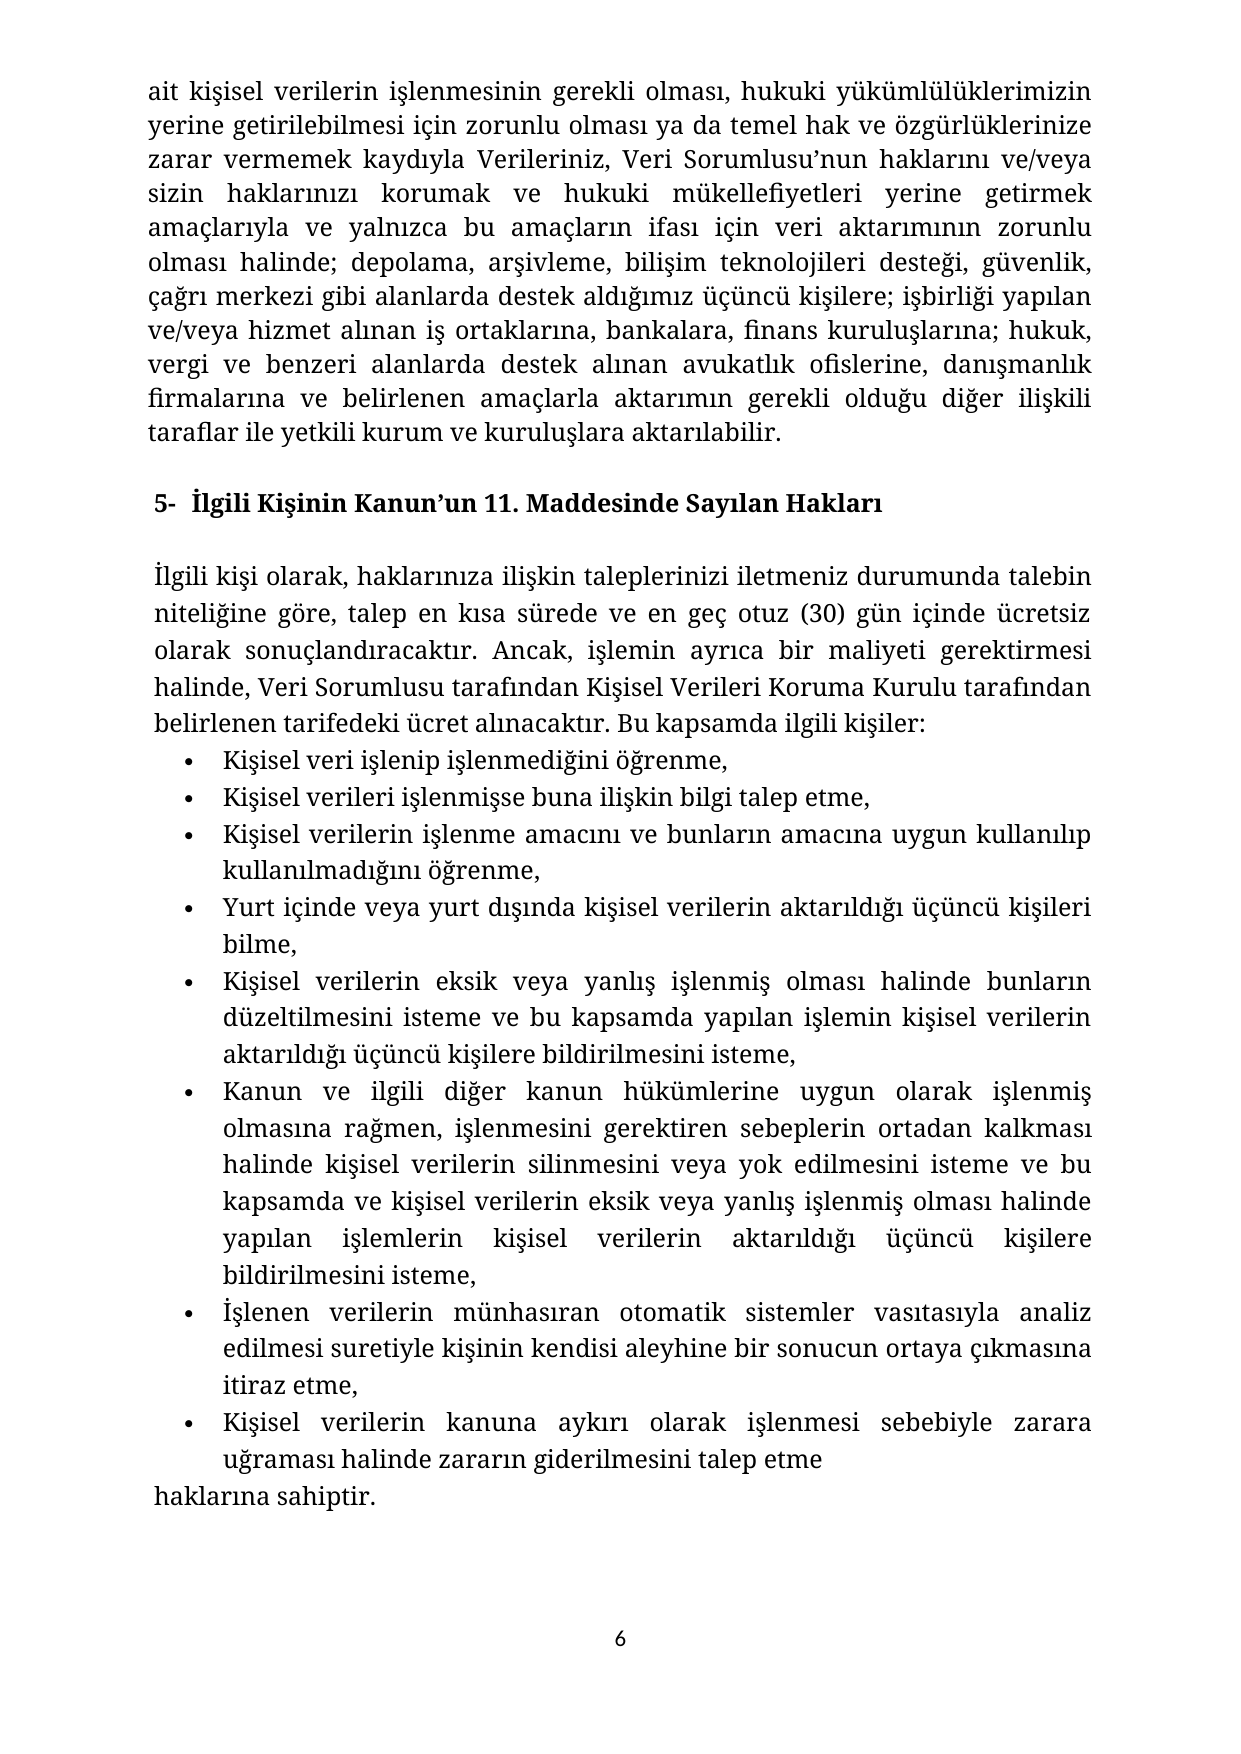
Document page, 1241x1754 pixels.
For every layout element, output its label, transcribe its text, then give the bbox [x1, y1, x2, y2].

list Kişisel verilerin eksik veya yanlış işlenmiş olması halinde bunların düzeltilmesini isteme ve bu kapsamda yapılan işlemin kişisel verilerin aktarıldığı üçüncü kişilere bildirilmesini isteme, [185, 963, 1093, 1071]
text haklarına sahiptir. [154, 1478, 1093, 1512]
list Kişisel verileri işlenmişse buna ilişkin bilgi talep etme, [185, 779, 1093, 813]
list İşlenen verilerin münhasıran otomatik sistemler vasıtasıyla analiz edilmesi suretiyle kişinin kendisi aleyhine bir sonucun ortaya çıkmasına itiraz etme, [185, 1294, 1093, 1402]
list Kanun ve ilgili diğer kanun hükümlerine uygun olarak işlenmiş olmasına rağmen, işlenmesini gerektiren sebeplerin ortadan kalkması halinde kişisel verilerin silinmesini veya yok edilmesini isteme ve bu kapsamda ve kişisel verilerin eksik veya yanlış işlenmiş olması halinde yapılan işlemlerin kişisel verilerin aktarıldığı üçüncü kişilere bildirilmesini isteme, [185, 1074, 1093, 1292]
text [148, 74, 1093, 448]
list Yurt içinde veya yurt dışında kişisel verilerin aktarıldığı üçüncü kişileri bilme, [185, 890, 1093, 961]
text İlgili kişi olarak, haklarınıza ilişkin taleplerinizi iletmeniz durumunda talebin niteliğine göre, talep en kısa sürede ve en geç otuz (30) gün içinde ücretsiz olarak sonuçlandıracaktır. Ancak, işlemin ayrıca bir maliyeti gerektirmesi halinde, Veri Sorumlusu tarafından Kişisel Verileri Koruma Kurulu tarafından belirlenen tarifedeki ücret alınacaktır. Bu kapsamda ilgili kişiler: [154, 559, 1093, 740]
list Kişisel veri işlenip işlenmediğini öğrenme, [185, 743, 1093, 777]
list Kişisel verilerin kanuna aykırı olarak işlenmesi sebebiyle zarara uğraması halinde zararın giderilmesini talep etme [185, 1404, 1093, 1475]
list Kişisel verilerin işlenme amacını ve bunların amacına uygun kullanılıp kullanılmadığını öğrenme, [185, 816, 1093, 887]
list İlgili Kişinin Kanun’un 11. Maddesinde Sayılan Hakları [154, 485, 1093, 519]
